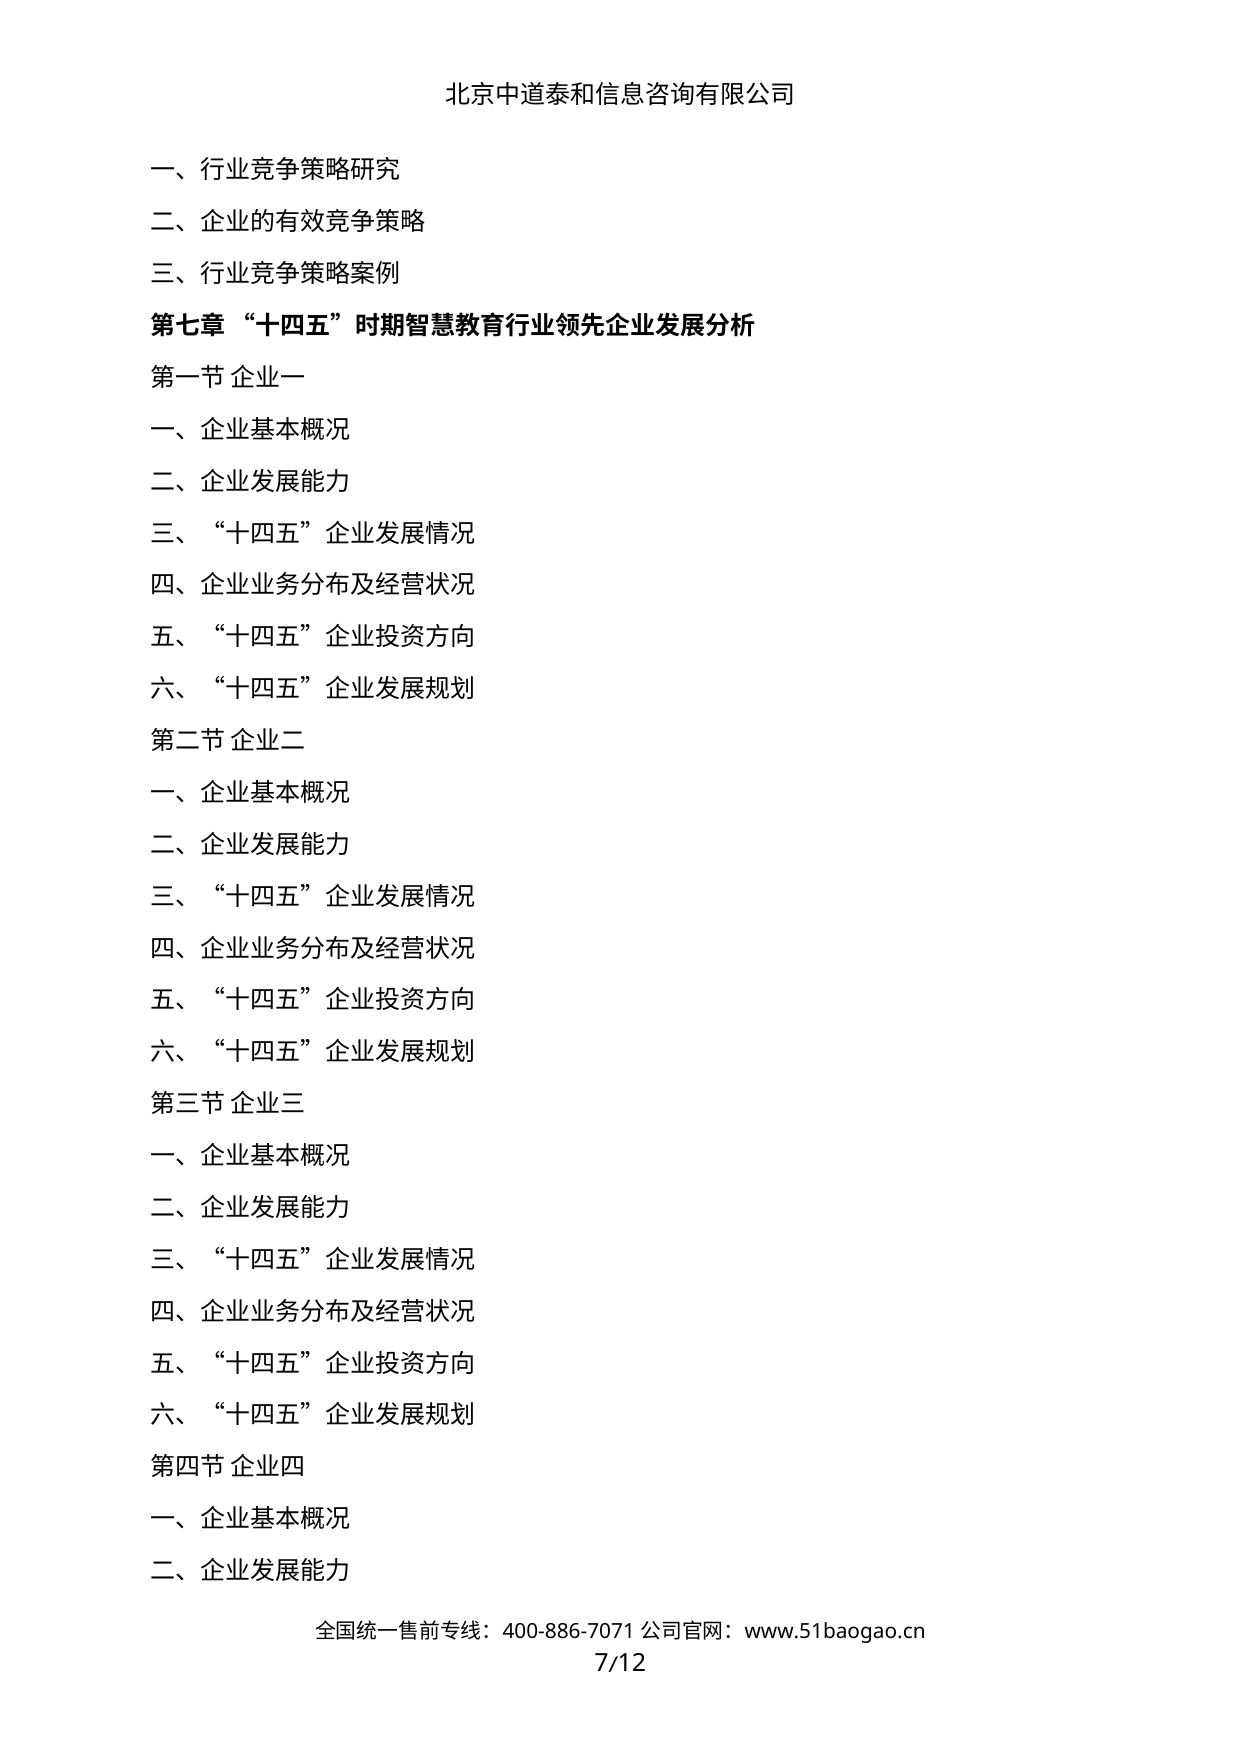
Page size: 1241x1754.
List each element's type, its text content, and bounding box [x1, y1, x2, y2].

text 二、企业发展能力 [150, 824, 1090, 861]
text 五、“十四五”企业投资方向 [150, 1343, 1090, 1379]
text 三、“十四五”企业发展情况 [150, 876, 1090, 912]
text 五、“十四五”企业投资方向 [150, 617, 1090, 653]
text 六、“十四五”企业发展规划 [150, 669, 1090, 705]
text 第四节 企业四 [150, 1447, 1090, 1483]
text 一、企业基本概况 [150, 1499, 1090, 1535]
text 三、行业竞争策略案例 [150, 254, 1090, 290]
text 六、“十四五”企业发展规划 [150, 1032, 1090, 1068]
text 一、企业基本概况 [150, 772, 1090, 809]
text 五、“十四五”企业投资方向 [150, 980, 1090, 1016]
text 四、企业业务分布及经营状况 [150, 928, 1090, 964]
text 四、企业业务分布及经营状况 [150, 1291, 1090, 1327]
text 第七章 “十四五”时期智慧教育行业领先企业发展分析 [150, 306, 1090, 342]
text 三、“十四五”企业发展情况 [150, 513, 1090, 549]
text 第二节 企业二 [150, 721, 1090, 757]
text 二、企业发展能力 [150, 1187, 1090, 1224]
text 二、企业的有效竞争策略 [150, 202, 1090, 238]
text 第一节 企业一 [150, 357, 1090, 394]
text 第三节 企业三 [150, 1084, 1090, 1120]
text 三、“十四五”企业发展情况 [150, 1239, 1090, 1276]
text 六、“十四五”企业发展规划 [150, 1395, 1090, 1431]
text 一、行业竞争策略研究 [150, 150, 1090, 186]
text 一、企业基本概况 [150, 1136, 1090, 1172]
text 二、企业发展能力 [150, 461, 1090, 497]
text 四、企业业务分布及经营状况 [150, 565, 1090, 601]
text 一、企业基本概况 [150, 409, 1090, 446]
text 二、企业发展能力 [150, 1551, 1090, 1587]
